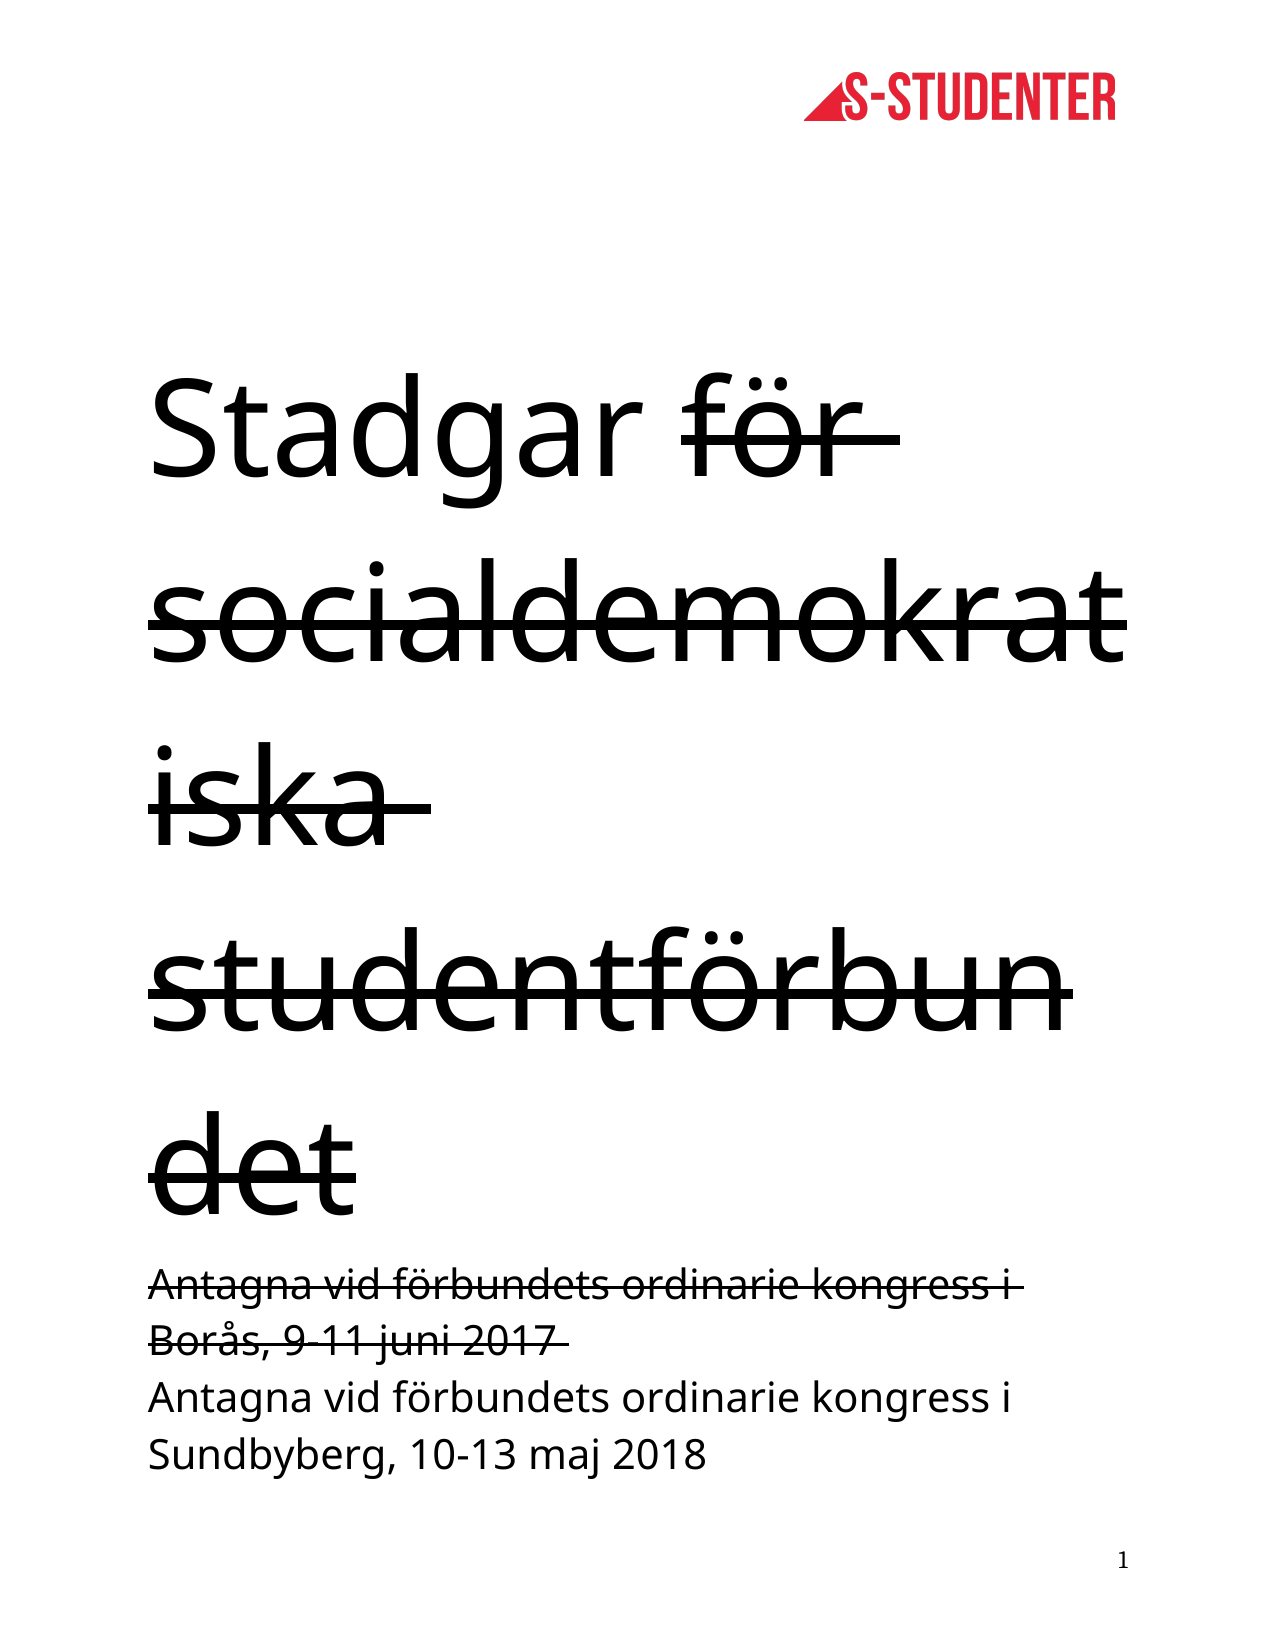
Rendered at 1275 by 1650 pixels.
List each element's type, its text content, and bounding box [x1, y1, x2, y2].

text Antagna vid förbundets ordinarie kongress i Sundbyberg, 10-13 maj 2018 [148, 1368, 1127, 1482]
text socialdemokratiska studentförbundet [148, 517, 1127, 620]
text Stadgar för [148, 332, 1127, 517]
text socialdemokratiska studentförbundet [148, 630, 1127, 1254]
text Antagna vid förbundets ordinarie kongress i Borås, 9-11 juni 2017 [148, 1254, 1127, 1368]
